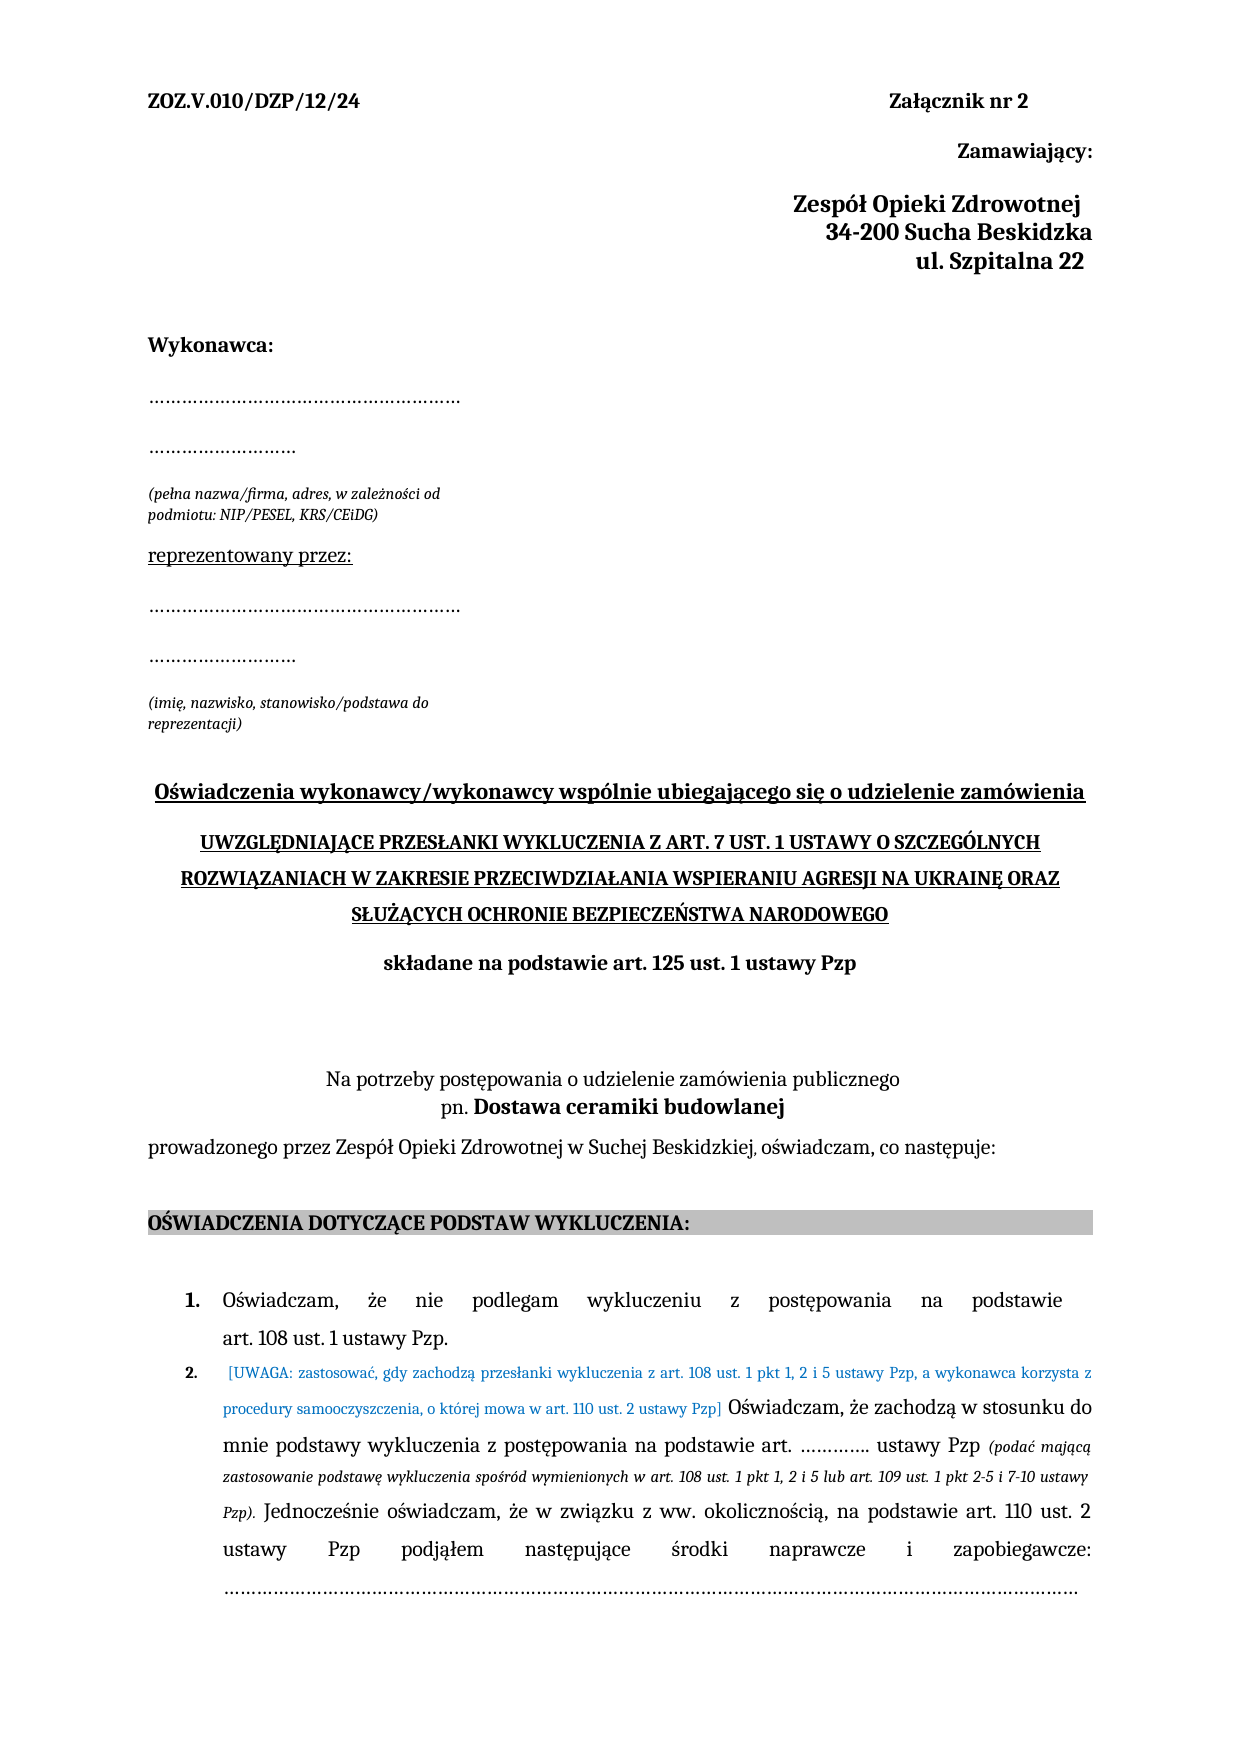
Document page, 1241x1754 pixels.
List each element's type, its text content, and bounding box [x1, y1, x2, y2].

text Na potrzeby postępowania o udzielenie zamówienia publicznego pn. Dostawa ceramiki budowlanej [133, 1066, 1093, 1120]
text (imię, nazwisko, stanowisko/podstawa do reprezentacji) [148, 694, 472, 733]
list Oświadczam, że nie podlegam wykluczeniu z postępowania na podstawie art. 108 ust. 1 ustawy Pzp. [185, 1287, 1093, 1351]
text ………………………………………………………………………… [148, 384, 472, 459]
text ………………………………………………………………………… [148, 593, 472, 668]
text reprezentowany przez: [148, 542, 1093, 568]
text 34-200 Sucha Beskidzka [148, 218, 1093, 247]
list [UWAGA: zastosować, gdy zachodzą przesłanki wykluczenia z art. 108 ust. 1 pkt 1, 2 i 5 ustawy Pzp, a wykonawca korzysta z procedury samooczyszczenia, o której mowa w art. 110 ust. 2 ustawy Pzp] Oświadczam, że zachodzą w stosunku do mnie podstawy wykluczenia z postępowania na podstawie art. …………. ustawy Pzp (podać mającą zastosowanie podstawę wykluczenia spośród wymienionych w art. 108 ust. 1 pkt 1, 2 i 5 lub art. 109 ust. 1 pkt 2-5 i 7-10 ustawy Pzp). Jednocześnie oświadczam, że w związku z ww. okolicznością, na podstawie art. 110 ust. 2 ustawy Pzp podjąłem następujące środki naprawcze i zapobiegawcze: ………………………………………………………………………………………………………………………………………… [185, 1363, 1093, 1600]
text Oświadczenia wykonawcy/wykonawcy wspólnie ubiegającego się o udzielenie zamówienia [148, 779, 1093, 805]
text ul. Szpitalna 22 [148, 247, 1093, 276]
text prowadzonego przez Zespół Opieki Zdrowotnej w Suchej Beskidzkiej, oświadczam, co następuje: [148, 1134, 1093, 1160]
text Wykonawca: [148, 333, 1093, 358]
text ZOZ.V.010/DZP/12/24 Załącznik nr 2 [148, 89, 1093, 114]
text Zespół Opieki Zdrowotnej [148, 189, 1093, 218]
text UWZGLĘDNIAJĄCE PRZESŁANKI WYKLUCZENIA Z ART. 7 UST. 1 USTAWY o szczególnych rozwiązaniach w zakresie przeciwdziałania wspieraniu agresji na Ukrainę oraz służących ochronie bezpieczeństwa narodowego [148, 831, 1093, 927]
text Zamawiający: [148, 139, 1093, 164]
text OŚWIADCZENIA DOTYCZĄCE PODSTAW WYKLUCZENIA: [148, 1210, 1093, 1235]
text (pełna nazwa/firma, adres, w zależności od podmiotu: NIP/PESEL, KRS/CEiDG) [148, 484, 472, 524]
text składane na podstawie art. 125 ust. 1 ustawy Pzp [148, 951, 1093, 976]
